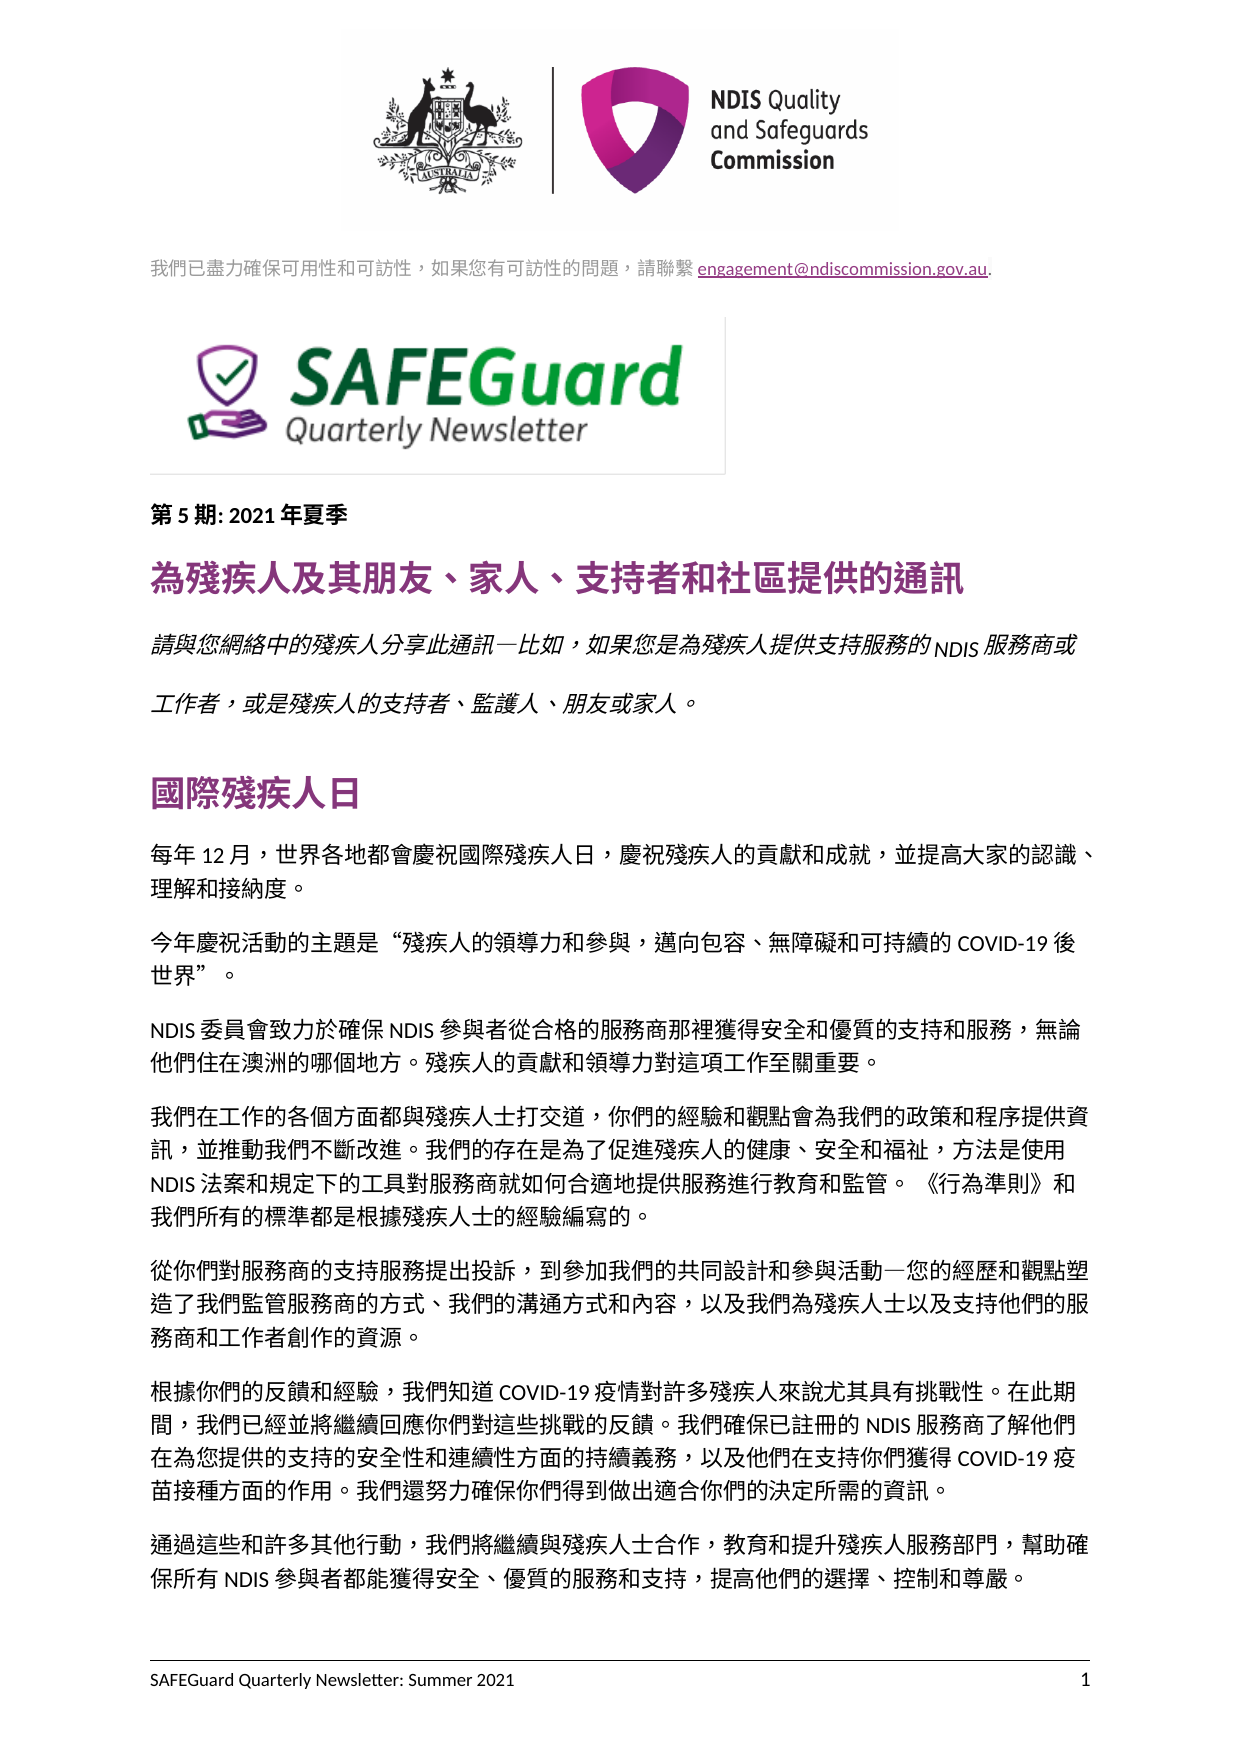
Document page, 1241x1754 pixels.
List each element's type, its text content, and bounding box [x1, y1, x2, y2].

text 通過這些和許多其他行動，我們將繼續與殘疾人士合作，教育和提升殘疾人服務部門，幫助確保所有 NDIS 參與者都能獲得安全、優質的服務和支持，提高他們的選擇、控制和尊嚴。 [150, 1527, 1090, 1594]
text 每年 12 月，世界各地都會慶祝國際殘疾人日，慶祝殘疾人的貢獻和成就，並提高大家的認識、理解和接納度。 [150, 837, 1090, 904]
text 我們已盡力確保可用性和可訪性，如果您有可訪性的問題，請聯繫engagement@ndiscommission.gov.au. [150, 251, 1090, 280]
text 從你們對服務商的支持服務提出投訴，到參加我們的共同設計和參與活動—您的經歷和觀點塑造了我們監管服務商的方式、我們的溝通方式和內容，以及我們為殘疾人士以及支持他們的服務商和工作者創作的資源。 [150, 1253, 1090, 1353]
text 我們在工作的各個方面都與殘疾人士打交道，你們的經驗和觀點會為我們的政策和程序提供資訊，並推動我們不斷改進。我們的存在是為了促進殘疾人的健康、安全和福祉，方法是使用 NDIS 法案和規定下的工具對服務商就如何合適地提供服務進行教育和監管。 《行為準則》和我們所有的標準都是根據殘疾人士的經驗編寫的。 [150, 1099, 1090, 1232]
text NDIS 委員會致力於確保 NDIS 參與者從合格的服務商那裡獲得安全和優質的支持和服務，無論他們住在澳洲的哪個地方。殘疾人的貢獻和領導力對這項工作至關重要。 [150, 1012, 1090, 1078]
text 今年慶祝活動的主題是“殘疾人的領導力和參與，邁向包容、無障礙和可持續的 COVID-19 後世界”。 [150, 924, 1090, 991]
text 國際殘疾人日 [150, 765, 1090, 816]
text 根據你們的反饋和經驗，我們知道 COVID-19 疫情對許多殘疾人來說尤其具有挑戰性。在此期間，我們已經並將繼續回應你們對這些挑戰的反饋。我們確保已註冊的 NDIS 服務商了解他們在為您提供的支持的安全性和連續性方面的持續義務，以及他們在支持你們獲得 COVID-19 疫苗接種方面的作用。我們還努力確保你們得到做出適合你們的決定所需的資訊。 [150, 1373, 1090, 1506]
text 第5 期: 2021年夏季 [150, 497, 1090, 530]
picture [341, 29, 900, 231]
text 為殘疾人及其朋友、家人、支持者和社區提供的通訊 [150, 551, 1090, 602]
subtitle 請與您網絡中的殘疾人分享此通訊—比如，如果您是為殘疾人提供支持服務的NDIS服務商或工作者，或是殘疾人的支持者、監護人、朋友或家人。 [150, 627, 1090, 744]
picture [150, 317, 727, 476]
